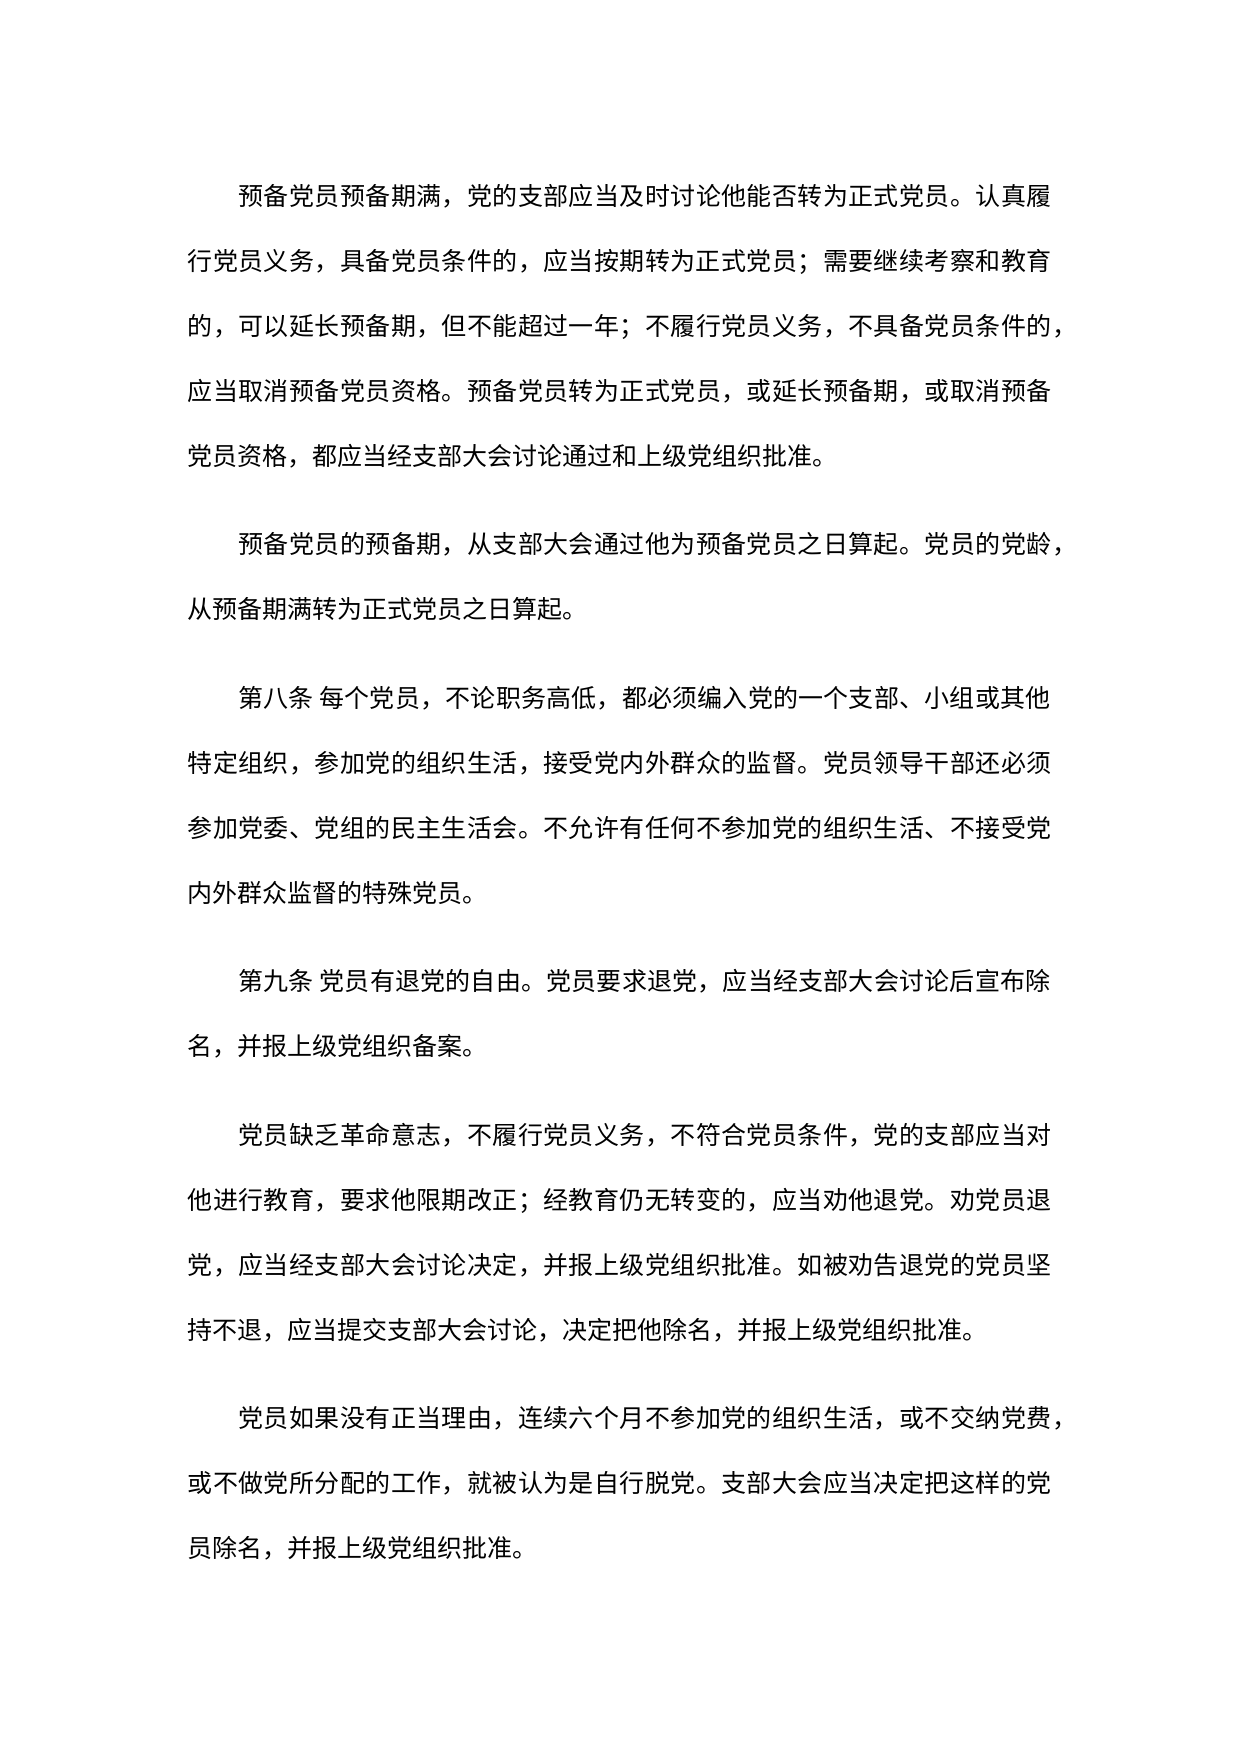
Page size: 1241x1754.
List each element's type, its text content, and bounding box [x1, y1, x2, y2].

text 第九条 党员有退党的自由。党员要求退党，应当经支部大会讨论后宣布除名，并报上级党组织备案。 [187, 947, 1053, 1077]
text 第八条 每个党员，不论职务高低，都必须编入党的一个支部、小组或其他特定组织，参加党的组织生活，接受党内外群众的监督。党员领导干部还必须参加党委、党组的民主生活会。不允许有任何不参加党的组织生活、不接受党内外群众监督的特殊党员。 [187, 664, 1053, 924]
text 党员缺乏革命意志，不履行党员义务，不符合党员条件，党的支部应当对他进行教育，要求他限期改正；经教育仍无转变的，应当劝他退党。劝党员退党，应当经支部大会讨论决定，并报上级党组织批准。如被劝告退党的党员坚持不退，应当提交支部大会讨论，决定把他除名，并报上级党组织批准。 [187, 1101, 1053, 1361]
text 预备党员预备期满，党的支部应当及时讨论他能否转为正式党员。认真履行党员义务，具备党员条件的，应当按期转为正式党员；需要继续考察和教育的，可以延长预备期，但不能超过一年；不履行党员义务，不具备党员条件的，应当取消预备党员资格。预备党员转为正式党员，或延长预备期，或取消预备党员资格，都应当经支部大会讨论通过和上级党组织批准。 [187, 162, 1053, 487]
text 预备党员的预备期，从支部大会通过他为预备党员之日算起。党员的党龄，从预备期满转为正式党员之日算起。 [187, 510, 1053, 640]
text 党员如果没有正当理由，连续六个月不参加党的组织生活，或不交纳党费，或不做党所分配的工作，就被认为是自行脱党。支部大会应当决定把这样的党员除名，并报上级党组织批准。 [187, 1384, 1053, 1579]
